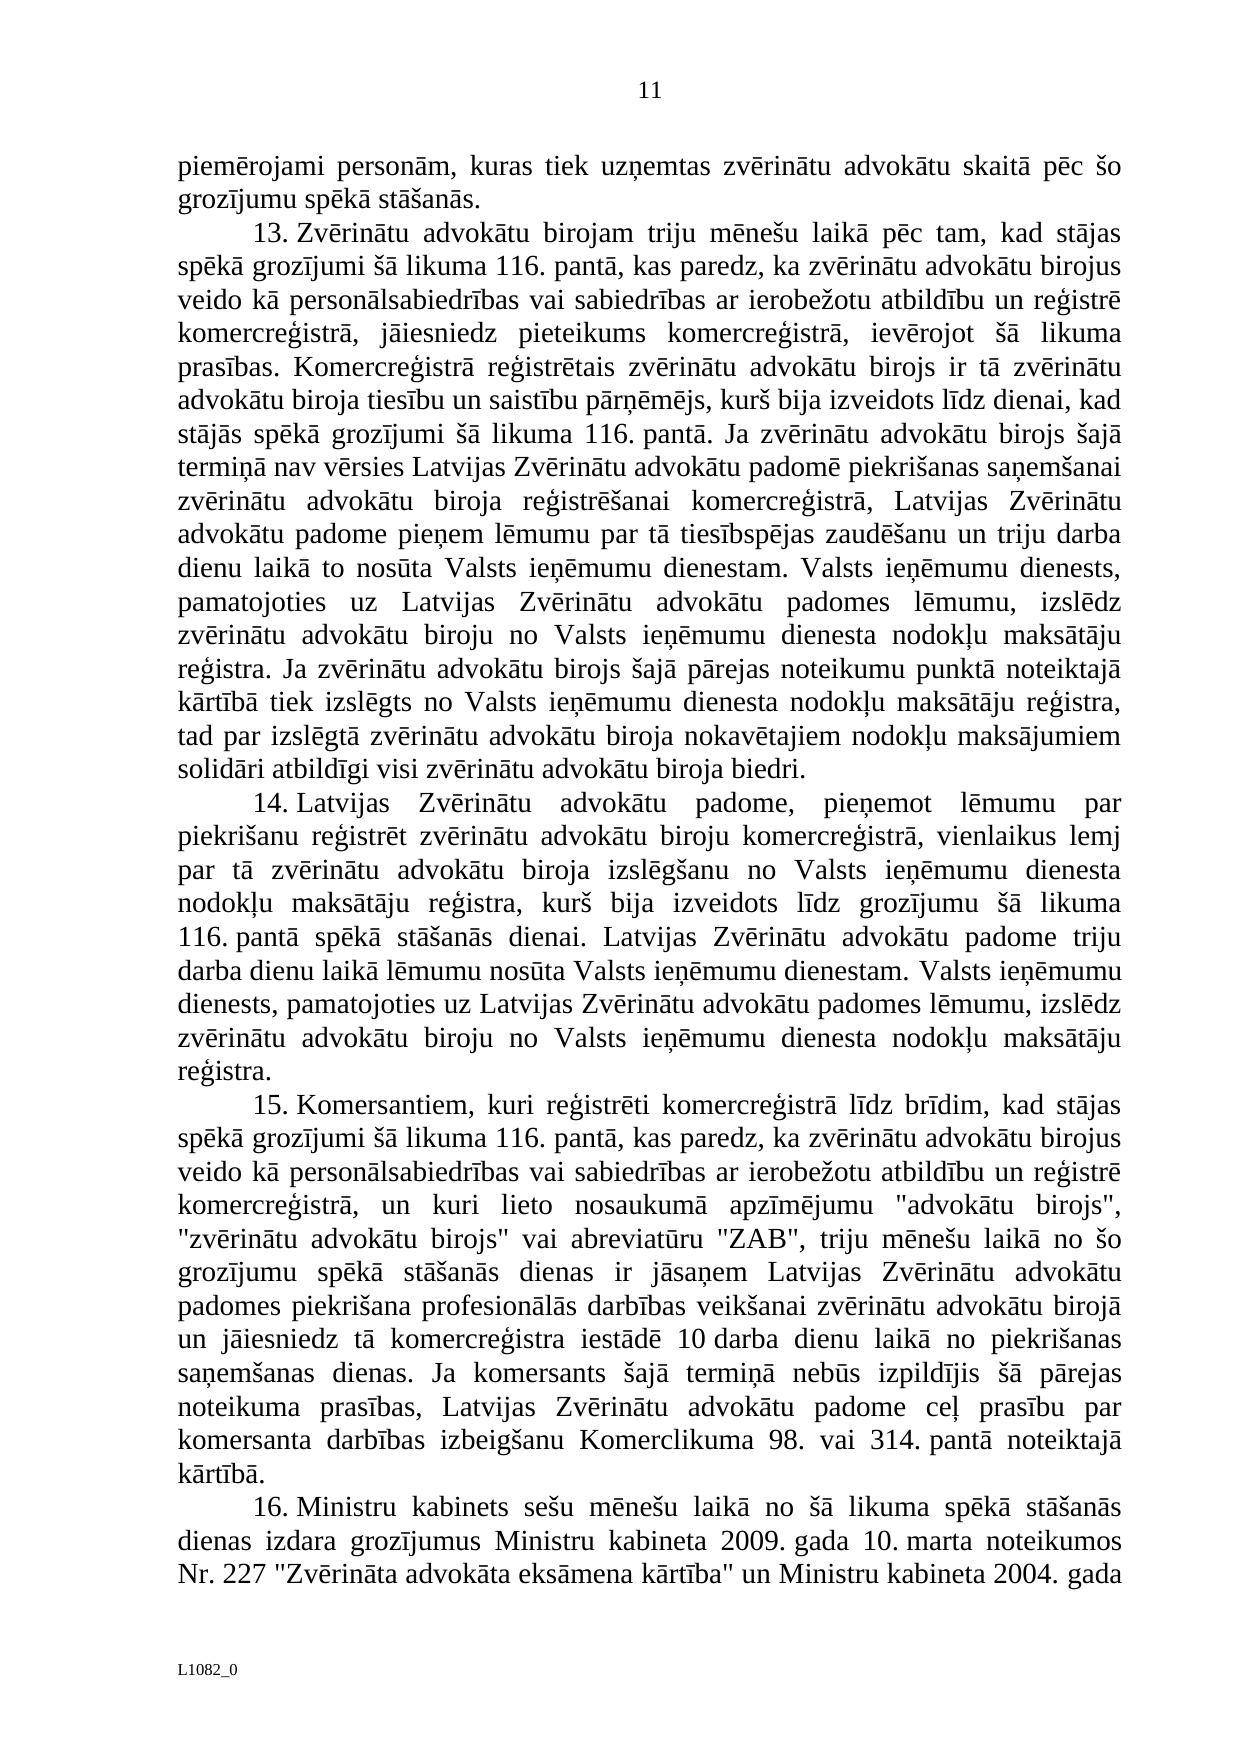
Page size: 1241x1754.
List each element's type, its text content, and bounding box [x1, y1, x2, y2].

text 14. Latvijas Zvērinātu advokātu padome, pieņemot lēmumu par piekrišanu reģistrēt zvērinātu advokātu biroju komercreģistrā, vienlaikus lemj par tā zvērinātu advokātu biroja izslēgšanu no Valsts ieņēmumu dienesta nodokļu maksātāju reģistra, kurš bija izveidots līdz grozījumu šā likuma 116. pantā spēkā stāšanās dienai. Latvijas Zvērinātu advokātu padome triju darba dienu laikā lēmumu nosūta Valsts ieņēmumu dienestam. Valsts ieņēmumu dienests, pamatojoties uz Latvijas Zvērinātu advokātu padomes lēmumu, izslēdz zvērinātu advokātu biroju no Valsts ieņēmumu dienesta nodokļu maksātāju reģistra. [177, 785, 1122, 1087]
text 13. Zvērinātu advokātu birojam triju mēnešu laikā pēc tam, kad stājas spēkā grozījumi šā likuma 116. pantā, kas paredz, ka zvērinātu advokātu birojus veido kā personālsabiedrības vai sabiedrības ar ierobežotu atbildību un reģistrē komercreģistrā, jāiesniedz pieteikums komercreģistrā, ievērojot šā likuma prasības. Komercreģistrā reģistrētais zvērinātu advokātu birojs ir tā zvērinātu advokātu biroja tiesību un saistību pārņēmējs, kurš bija izveidots līdz dienai, kad stājās spēkā grozījumi šā likuma 116. pantā. Ja zvērinātu advokātu birojs šajā termiņā nav vērsies Latvijas Zvērinātu advokātu padomē piekrišanas saņemšanai zvērinātu advokātu biroja reģistrēšanai komercreģistrā, Latvijas Zvērinātu advokātu padome pieņem lēmumu par tā tiesībspējas zaudēšanu un triju darba dienu laikā to nosūta Valsts ieņēmumu dienestam. Valsts ieņēmumu dienests, pamatojoties uz Latvijas Zvērinātu advokātu padomes lēmumu, izslēdz zvērinātu advokātu biroju no Valsts ieņēmumu dienesta nodokļu maksātāju reģistra. Ja zvērinātu advokātu birojs šajā pārejas noteikumu punktā noteiktajā kārtībā tiek izslēgts no Valsts ieņēmumu dienesta nodokļu maksātāju reģistra, tad par izslēgtā zvērinātu advokātu biroja nokavētajiem nodokļu maksājumiem solidāri atbildīgi visi zvērinātu advokātu biroja biedri. [177, 215, 1122, 785]
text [177, 1489, 1122, 1590]
text 15. Komersantiem, kuri reģistrēti komercreģistrā līdz brīdim, kad stājas spēkā grozījumi šā likuma 116. pantā, kas paredz, ka zvērinātu advokātu birojus veido kā personālsabiedrības vai sabiedrības ar ierobežotu atbildību un reģistrē komercreģistrā, un kuri lieto nosaukumā apzīmējumu "advokātu birojs", "zvērinātu advokātu birojs" vai abreviatūru "ZAB", triju mēnešu laikā no šo grozījumu spēkā stāšanās dienas ir jāsaņem Latvijas Zvērinātu advokātu padomes piekrišana profesionālās darbības veikšanai zvērinātu advokātu birojā un jāiesniedz tā komercreģistra iestādē 10 darba dienu laikā no piekrišanas saņemšanas dienas. Ja komersants šajā termiņā nebūs izpildījis šā pārejas noteikuma prasības, Latvijas Zvērinātu advokātu padome ceļ prasību par komersanta darbības izbeigšanu Komerclikuma 98. vai 314. pantā noteiktajā kārtībā. [177, 1087, 1122, 1489]
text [177, 148, 1122, 215]
